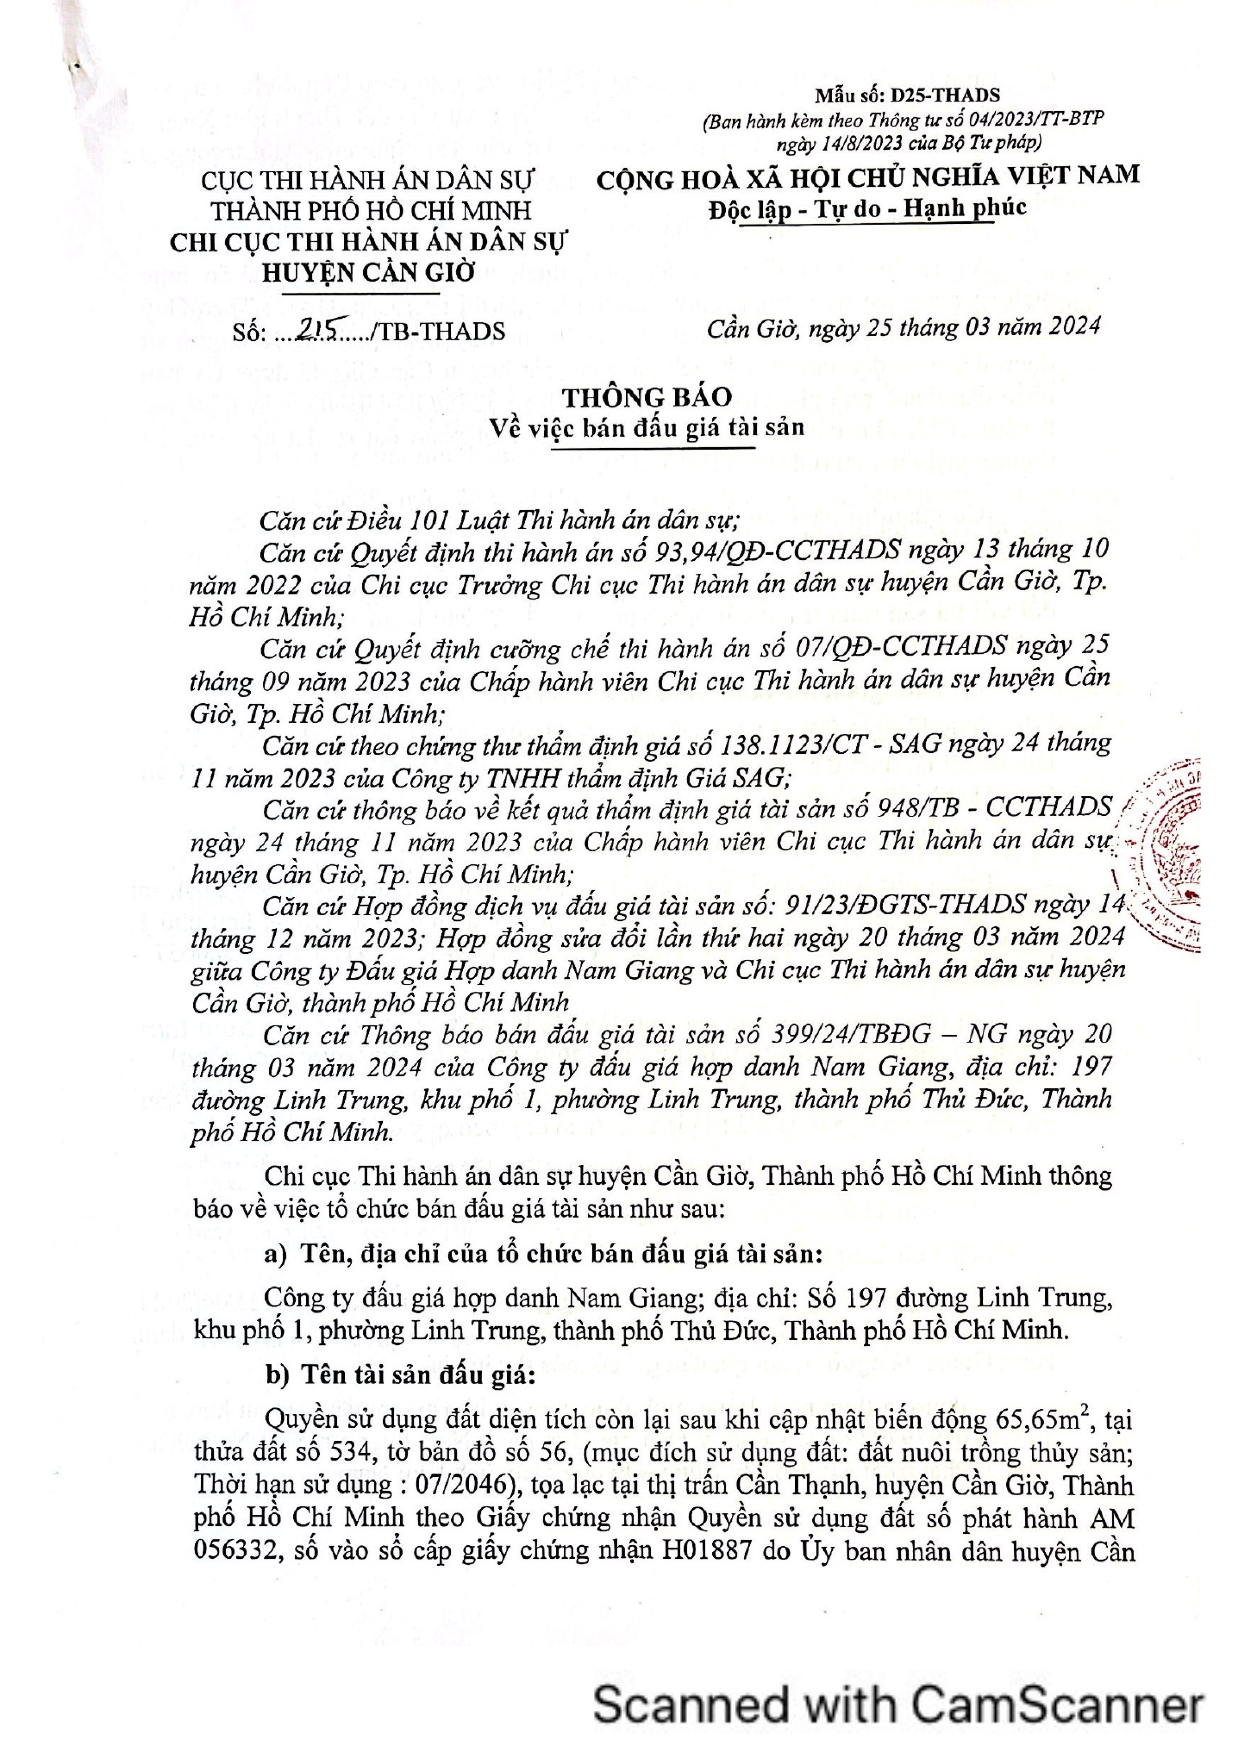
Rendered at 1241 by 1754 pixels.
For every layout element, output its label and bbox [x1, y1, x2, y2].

picture [593, 1670, 1209, 1734]
picture [38, 0, 1201, 1646]
